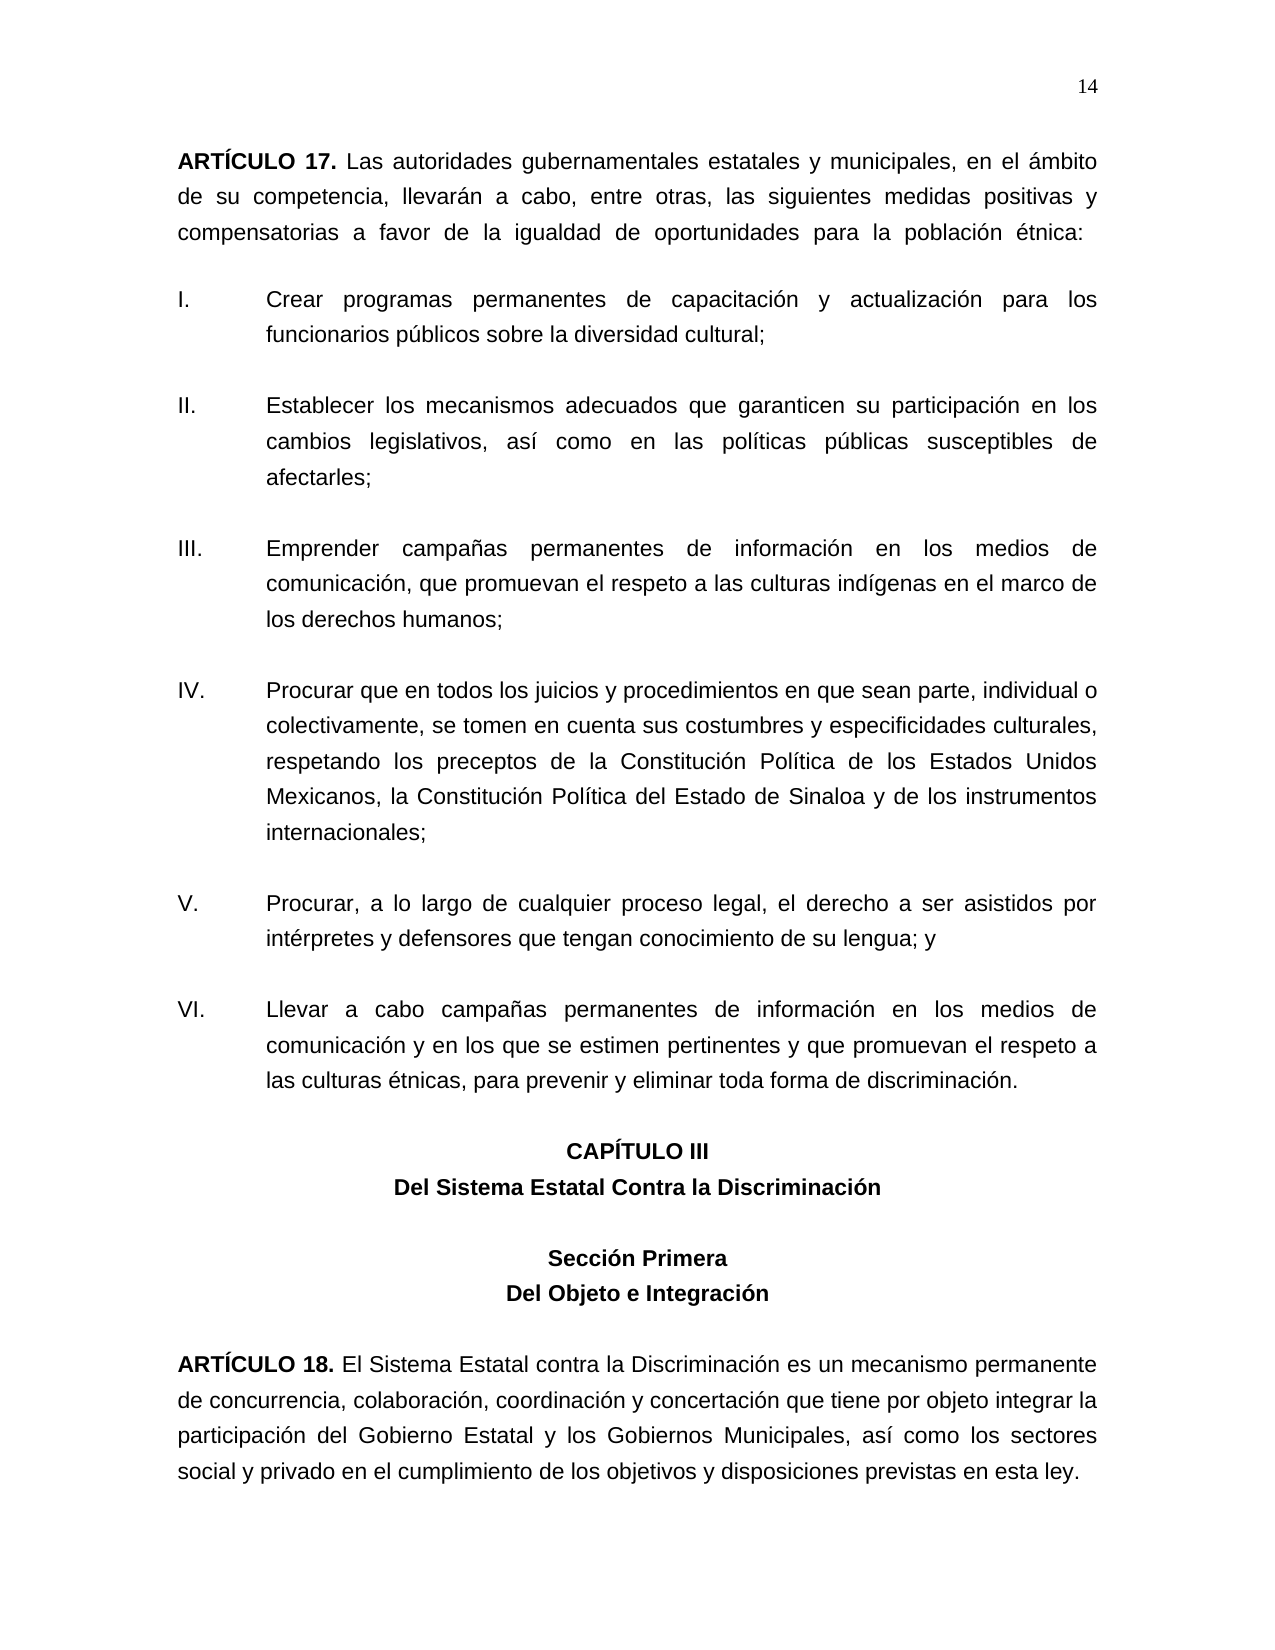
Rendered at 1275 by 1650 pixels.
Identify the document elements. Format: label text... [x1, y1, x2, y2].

text VI. Llevar a cabo campañas permanentes de información en los medios de comunicación y en los que se estimen pertinentes y que promuevan el respeto a las culturas étnicas, para prevenir y eliminar toda forma de discriminación. [177, 996, 1098, 1094]
text Del Sistema Estatal Contra la Discriminación [177, 1174, 1098, 1200]
text III. Emprender campañas permanentes de información en los medios de comunicación, que promuevan el respeto a las culturas indígenas en el marco de los derechos humanos; [177, 534, 1098, 632]
text Sección Primera [177, 1245, 1098, 1271]
text Del Objeto e Integración [177, 1280, 1098, 1307]
text V. Procurar, a lo largo de cualquier proceso legal, el derecho a ser asistidos por intérpretes y defensores que tengan conocimiento de su lengua; y [177, 890, 1098, 952]
text II. Establecer los mecanismos adecuados que garanticen su participación en los cambios legislativos, así como en las políticas públicas susceptibles de afectarles; [177, 392, 1098, 490]
text IV. Procurar que en todos los juicios y procedimientos en que sean parte, individual o colectivamente, se tomen en cuenta sus costumbres y especificidades culturales, respetando los preceptos de la Constitución Política de los Estados Unidos Mexicanos, la Constitución Política del Estado de Sinaloa y de los instrumentos internacionales; [177, 677, 1098, 845]
text ARTÍCULO 18. El Sistema Estatal contra la Discriminación es un mecanismo permanente de concurrencia, colaboración, coordinación y concertación que tiene por objeto integrar la participación del Gobierno Estatal y los Gobiernos Municipales, así como los sectores social y privado en el cumplimiento de los objetivos y disposiciones previstas en esta ley. [177, 1351, 1098, 1484]
text CAPÍTULO III [177, 1138, 1098, 1165]
text I. Crear programas permanentes de capacitación y actualización para los funcionarios públicos sobre la diversidad cultural; [177, 286, 1098, 348]
text ARTÍCULO 17. Las autoridades gubernamentales estatales y municipales, en el ámbito de su competencia, llevarán a cabo, entre otras, las siguientes medidas positivas y compensatorias a favor de la igualdad de oportunidades para la población étnica: [177, 148, 1098, 277]
